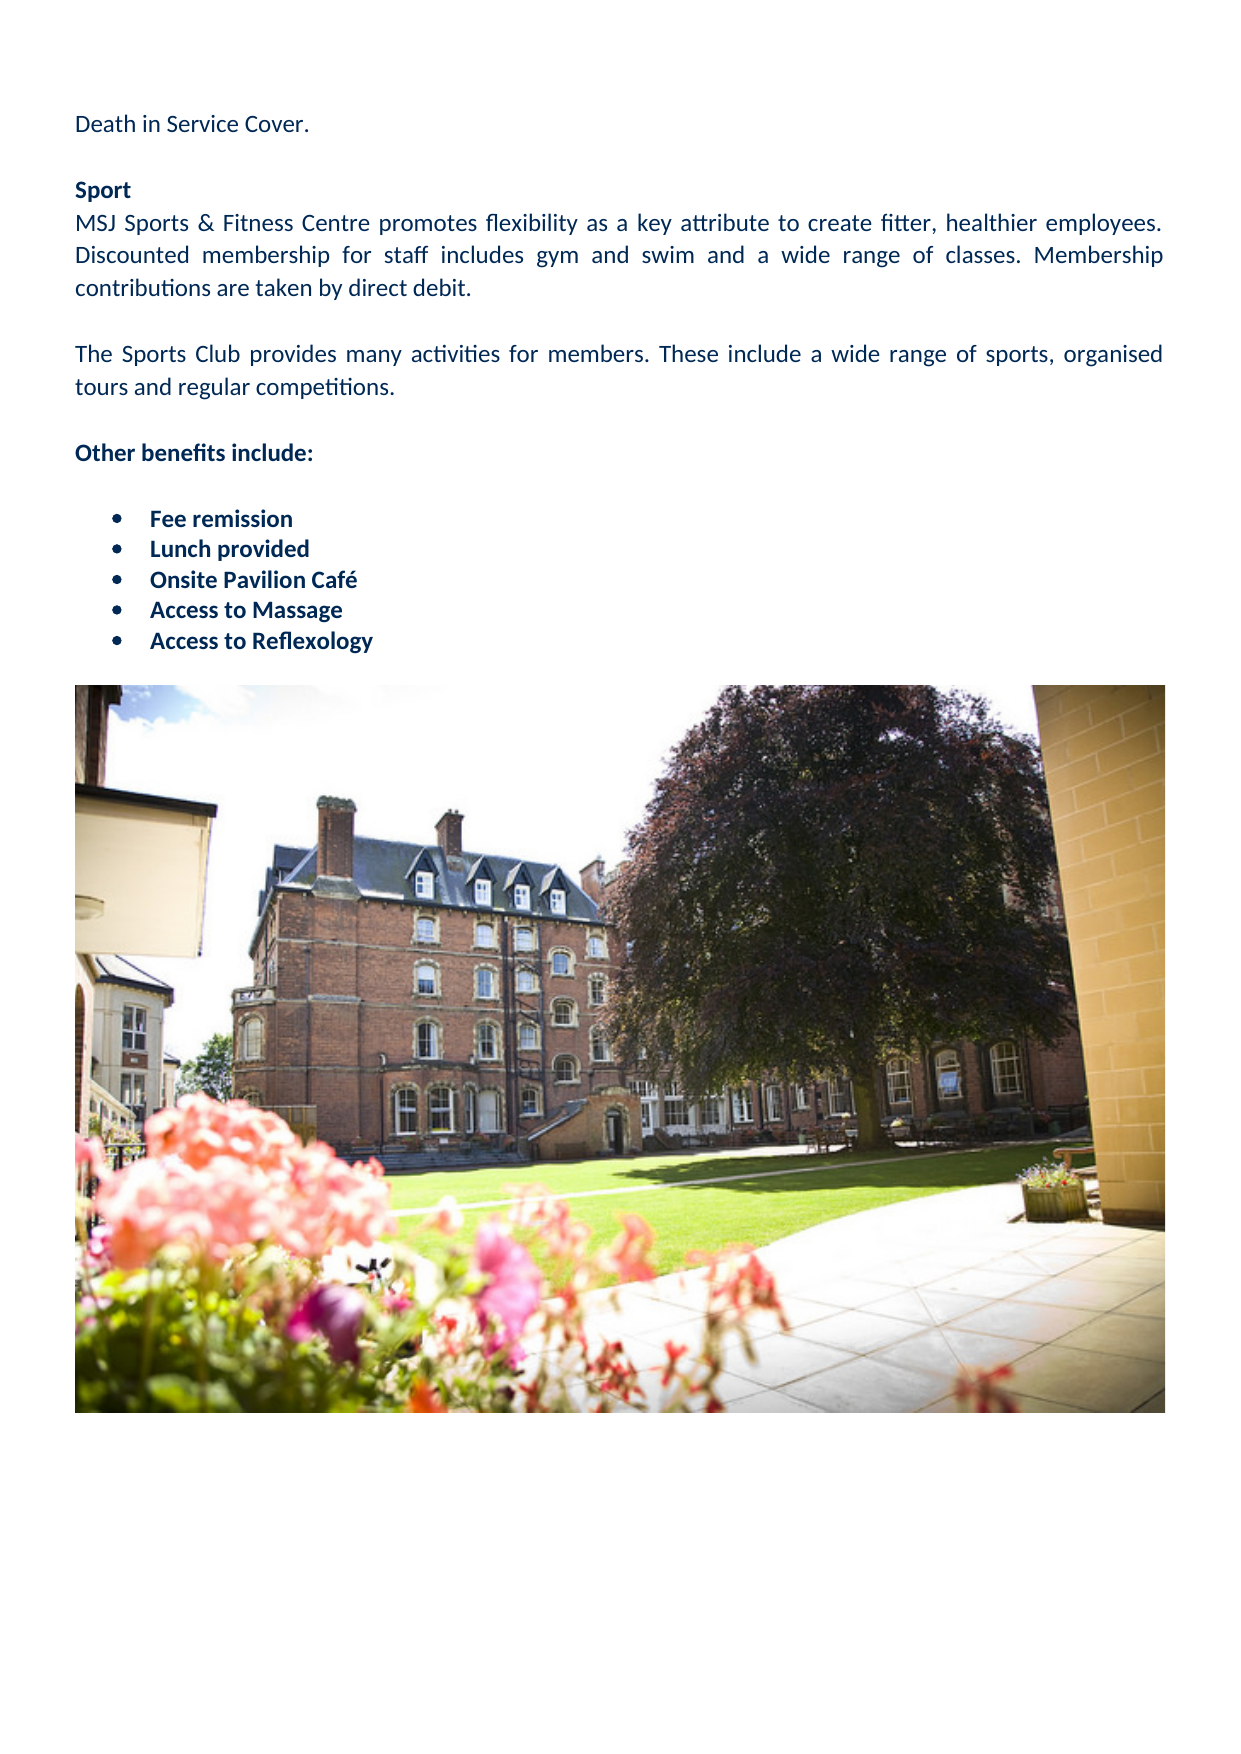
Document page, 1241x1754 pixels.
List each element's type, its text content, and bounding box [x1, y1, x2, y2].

text MSJ Sports & Fitness Centre promotes flexibility as a key attribute to create fitter, healthier employees. Discounted membership for staff includes gym and swim and a wide range of classes. Membership contributions are taken by direct debit. [75, 207, 1165, 303]
text Other benefits include: [75, 437, 1165, 468]
text Sport [75, 174, 1165, 204]
list Access to Reflexology [112, 625, 1165, 656]
text Death in Service Cover. [75, 108, 1165, 138]
list Access to Massage [112, 594, 1165, 625]
text The Sports Club provides many activities for members. These include a wide range of sports, organised tours and regular competitions. [75, 338, 1165, 402]
list Onsite Pavilion Café [112, 564, 1165, 594]
list Lunch provided [112, 533, 1165, 564]
list Fee remission [112, 503, 1165, 533]
picture [75, 685, 1166, 1413]
